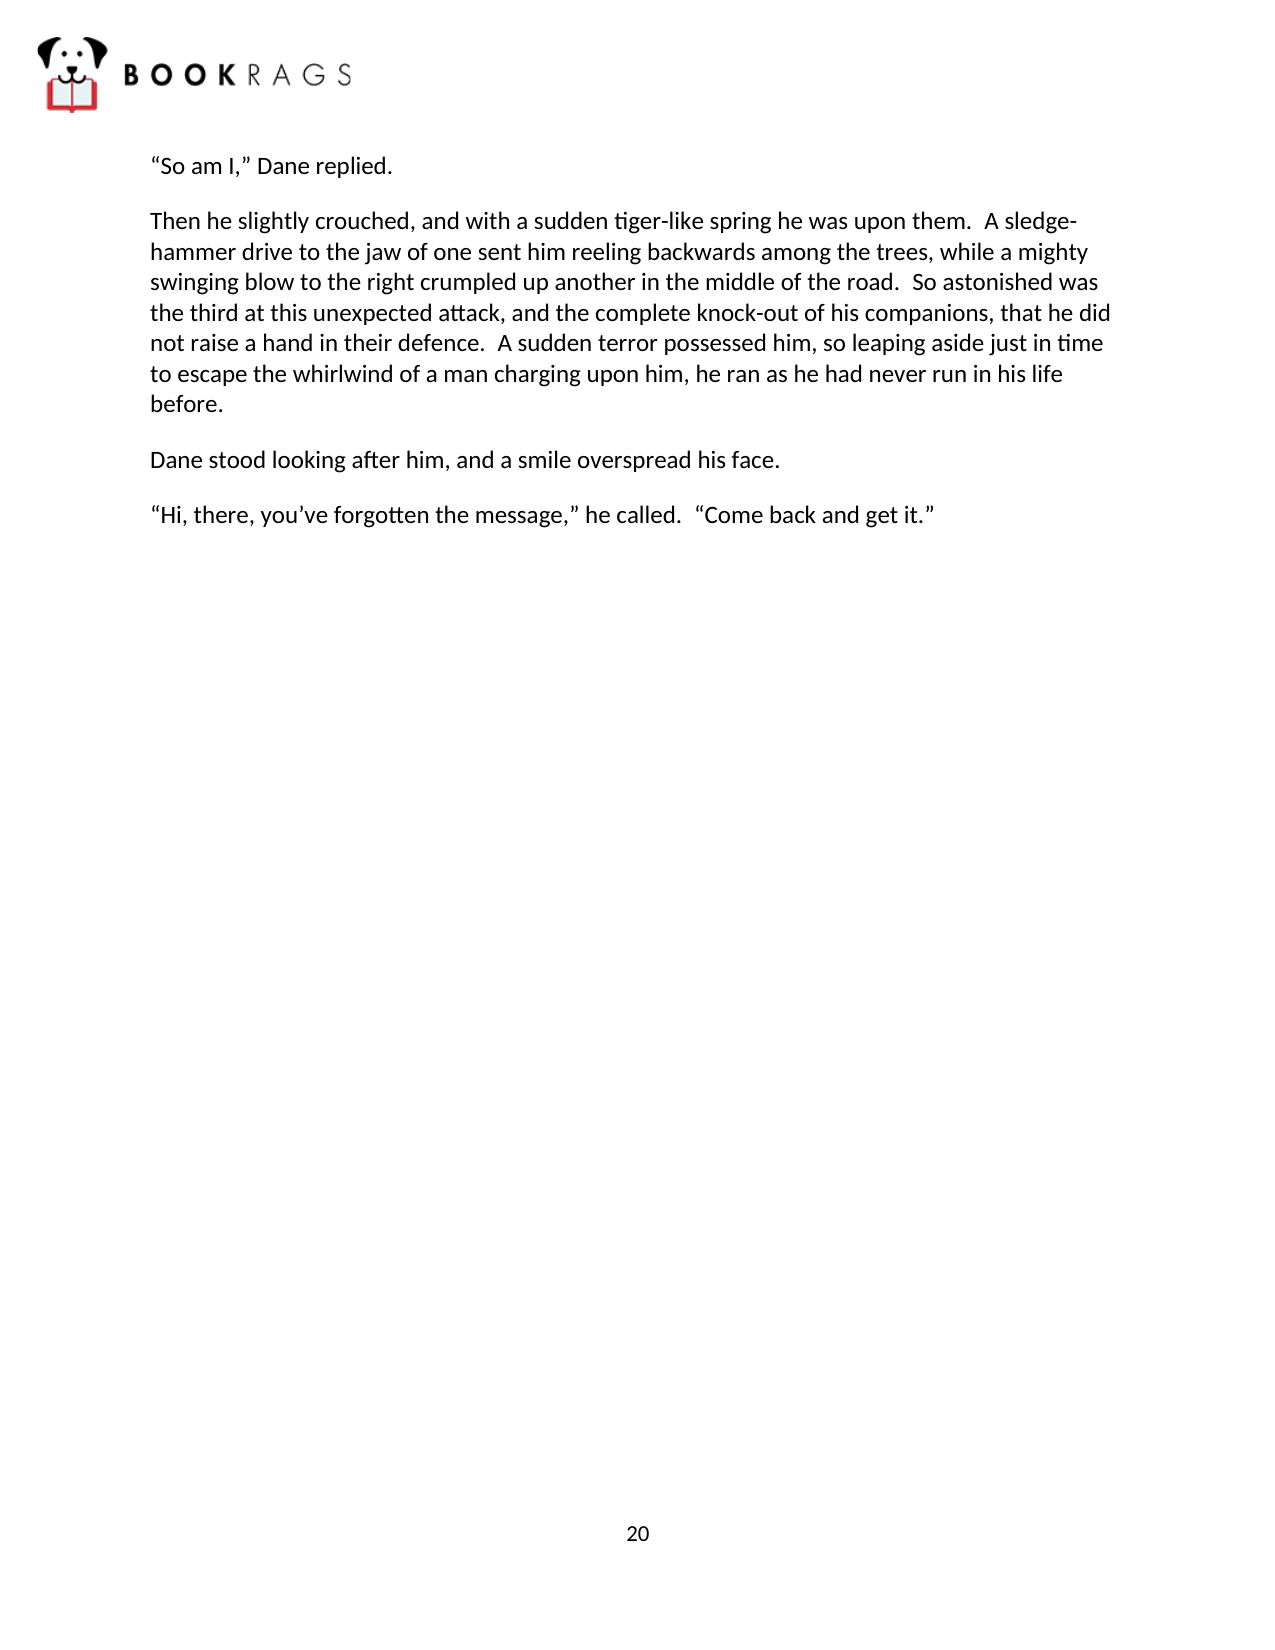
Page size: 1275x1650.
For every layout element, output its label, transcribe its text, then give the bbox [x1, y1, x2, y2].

text “Hi, there, you’ve forgotten the message,” he called. “Come back and get it.” [150, 500, 1125, 530]
picture [37, 37, 351, 113]
text Then he slightly crouched, and with a sudden tiger-like spring he was upon them. A sledge-hammer drive to the jaw of one sent him reeling backwards among the trees, while a mighty swinging blow to the right crumpled up another in the middle of the road. So astonished was the third at this unexpected attack, and the complete knock-out of his companions, that he did not raise a hand in their defence. A sudden terror possessed him, so leaping aside just in time to escape the whirlwind of a man charging upon him, he ran as he had never run in his life before. [150, 206, 1125, 419]
text Dane stood looking after him, and a smile overspread his face. [150, 444, 1125, 475]
text “So am I,” Dane replied. [150, 150, 1125, 181]
